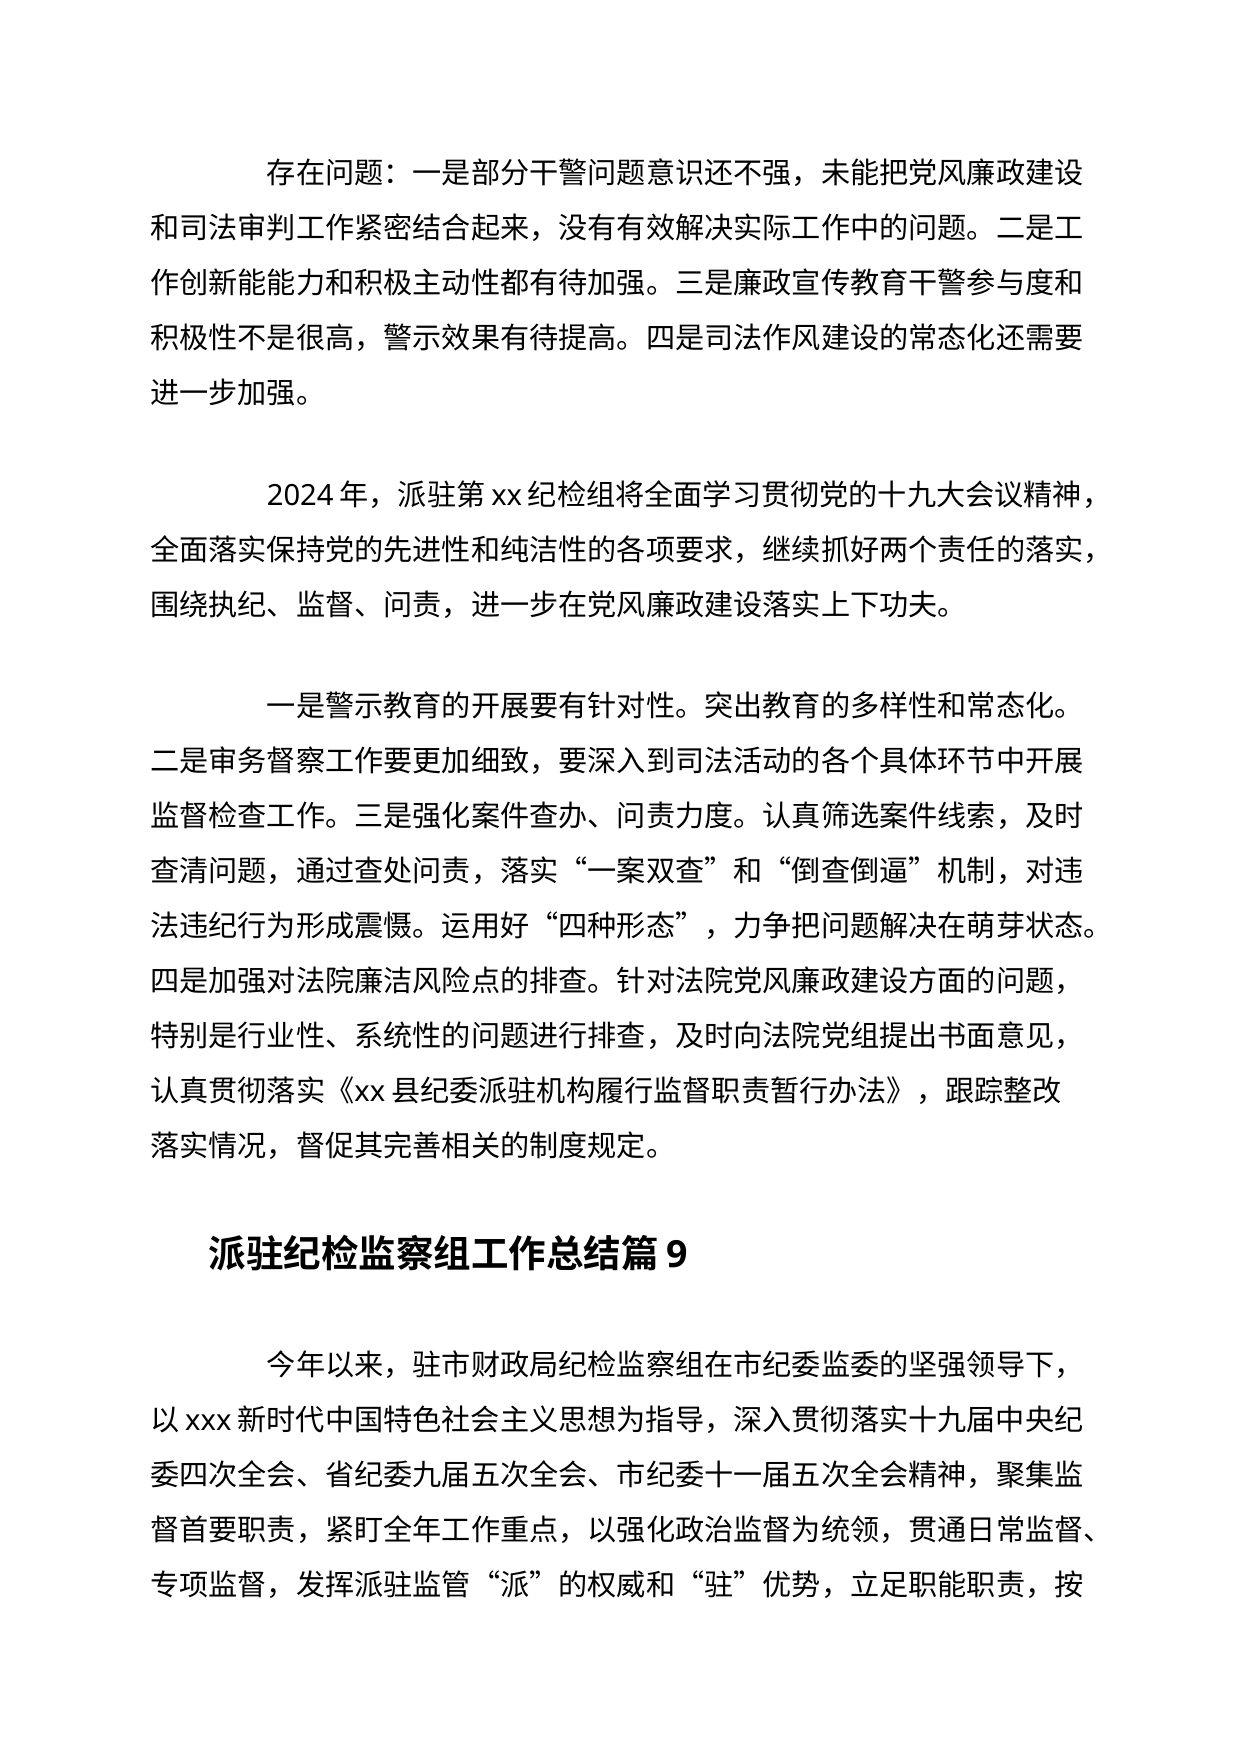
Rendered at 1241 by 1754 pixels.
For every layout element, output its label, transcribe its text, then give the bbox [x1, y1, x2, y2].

text 派驻纪检监察组工作总结篇9 [150, 1224, 1090, 1278]
text 存在问题：一是部分干警问题意识还不强，未能把党风廉政建设和司法审判工作紧密结合起来，没有有效解决实际工作中的问题。二是工作创新能能力和积极主动性都有待加强。三是廉政宣传教育干警参与度和积极性不是很高，警示效果有待提高。四是司法作风建设的常态化还需要进一步加强。 [150, 150, 1090, 412]
text 2024年，派驻第xx纪检组将全面学习贯彻党的十九大会议精神，全面落实保持党的先进性和纯洁性的各项要求，继续抓好两个责任的落实，围绕执纪、监督、问责，进一步在党风廉政建设落实上下功夫。 [150, 471, 1090, 623]
text 一是警示教育的开展要有针对性。突出教育的多样性和常态化。二是审务督察工作要更加细致，要深入到司法活动的各个具体环节中开展监督检查工作。三是强化案件查办、问责力度。认真筛选案件线索，及时查清问题，通过查处问责，落实“一案双查”和“倒查倒逼”机制，对违法违纪行为形成震慑。运用好“四种形态”，力争把问题解决在萌芽状态。四是加强对法院廉洁风险点的排查。针对法院党风廉政建设方面的问题，特别是行业性、系统性的问题进行排查，及时向法院党组提出书面意见，认真贯彻落实《xx县纪委派驻机构履行监督职责暂行办法》，跟踪整改落实情况，督促其完善相关的制度规定。 [150, 683, 1090, 1164]
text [150, 1342, 1090, 1604]
